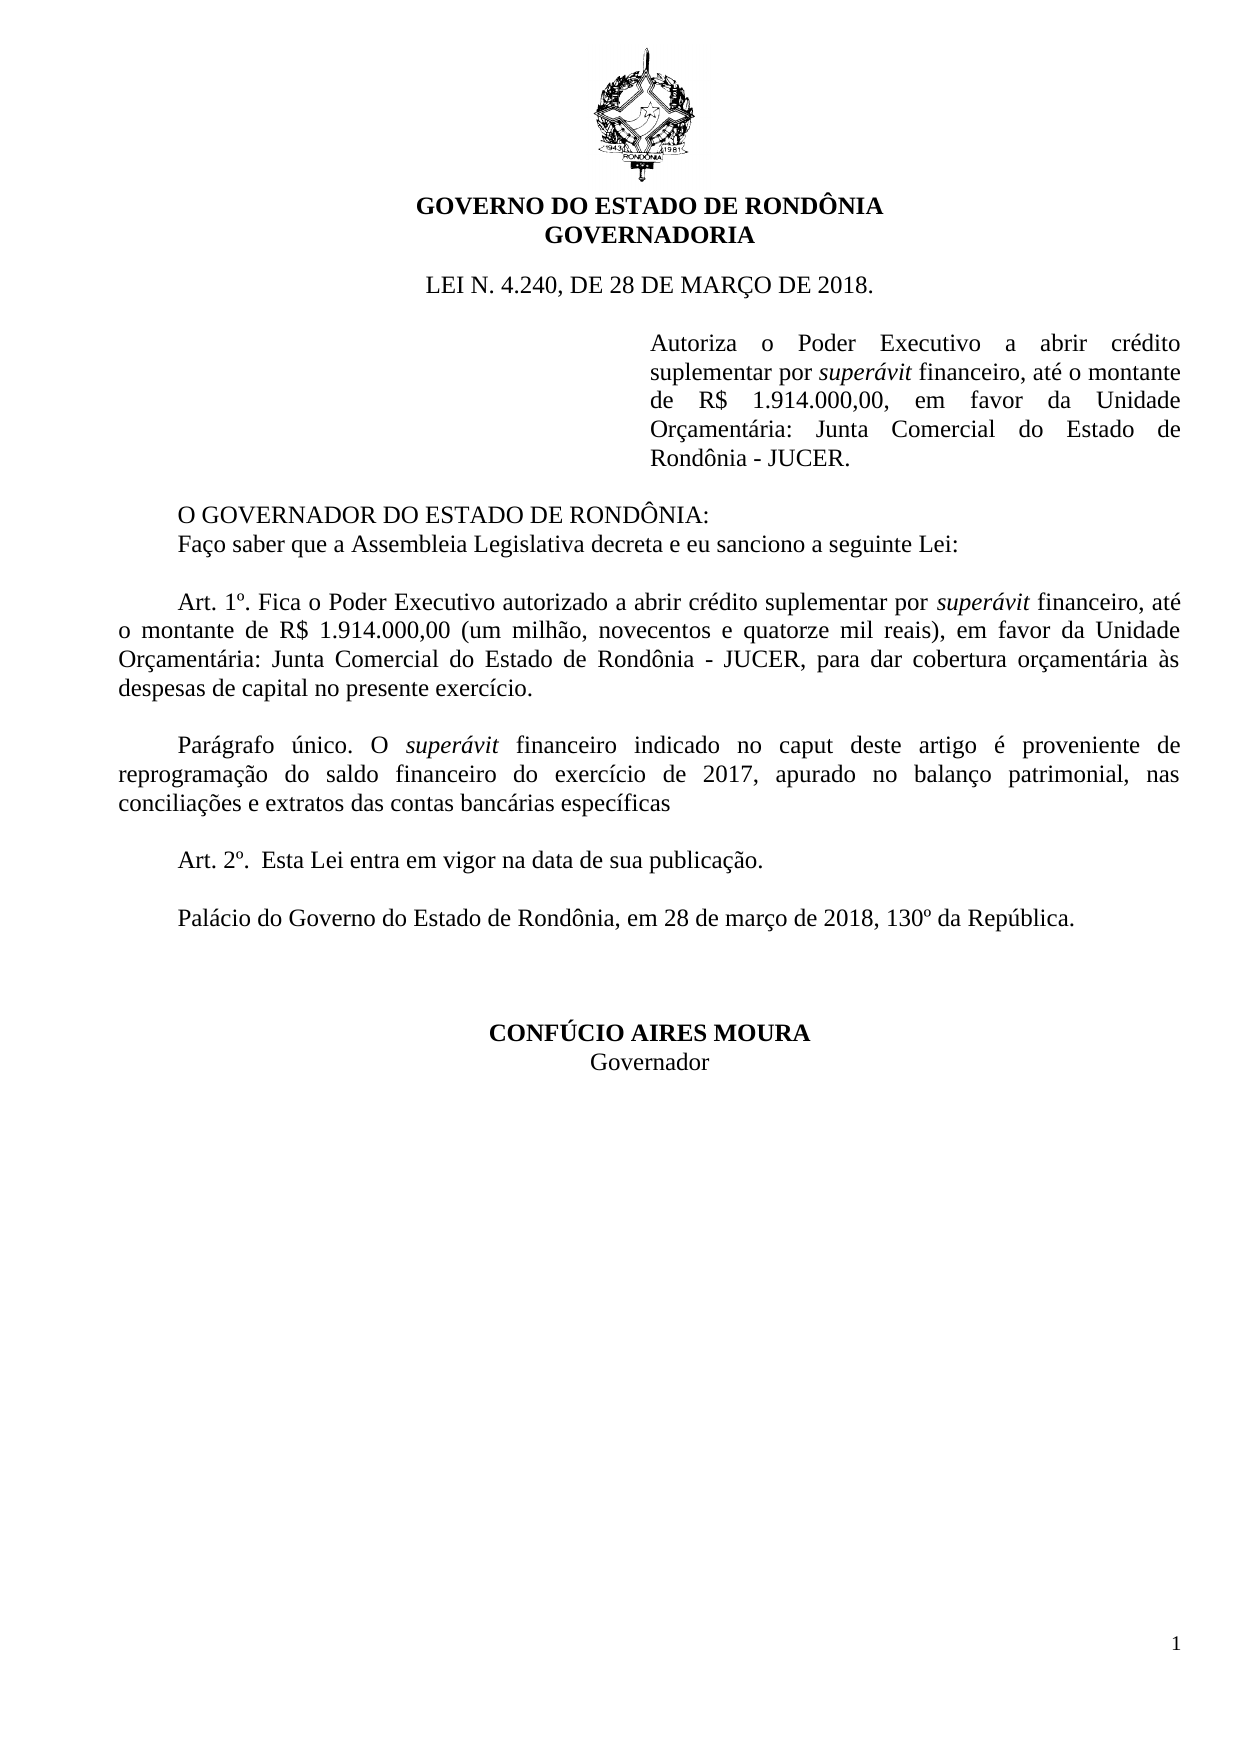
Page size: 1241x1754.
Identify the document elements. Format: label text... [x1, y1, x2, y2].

text Parágrafo único. O superávit financeiro indicado no caput deste artigo é proveniente de reprogramação do saldo financeiro do exercício de 2017, apurado no balanço patrimonial, nas conciliações e extratos das contas bancárias específicas [118, 730, 1181, 817]
text CONFÚCIO AIRES MOURA [118, 1018, 1181, 1047]
text Governador [118, 1047, 1181, 1075]
text Art. 2º. Esta Lei entra em vigor na data de sua publicação. [118, 845, 1181, 874]
text Faço saber que a Assembleia Legislativa decreta e eu sanciono a seguinte Lei: [118, 529, 1181, 558]
text Art. 1º. Fica o Poder Executivo autorizado a abrir crédito suplementar por superávit financeiro, até o montante de R$ 1.914.000,00 (um milhão, novecentos e quatorze mil reais), em favor da Unidade Orçamentária: Junta Comercial do Estado de Rondônia - JUCER, para dar cobertura orçamentária às despesas de capital no presente exercício. [118, 587, 1181, 702]
subtitle LEI N. 4.240, DE 28 DE MARÇO DE 2018. [118, 270, 1181, 299]
text O GOVERNADOR DO ESTADO DE RONDÔNIA: [118, 500, 1181, 529]
text Palácio do Governo do Estado de Rondônia, em 28 de março de 2018, 130º da República. [118, 903, 1181, 932]
text Autoriza o Poder Executivo a abrir crédito suplementar por superávit financeiro, até o montante de R$ 1.914.000,00, em favor da Unidade Orçamentária: Junta Comercial do Estado de Rondônia - JUCER. [650, 328, 1181, 472]
